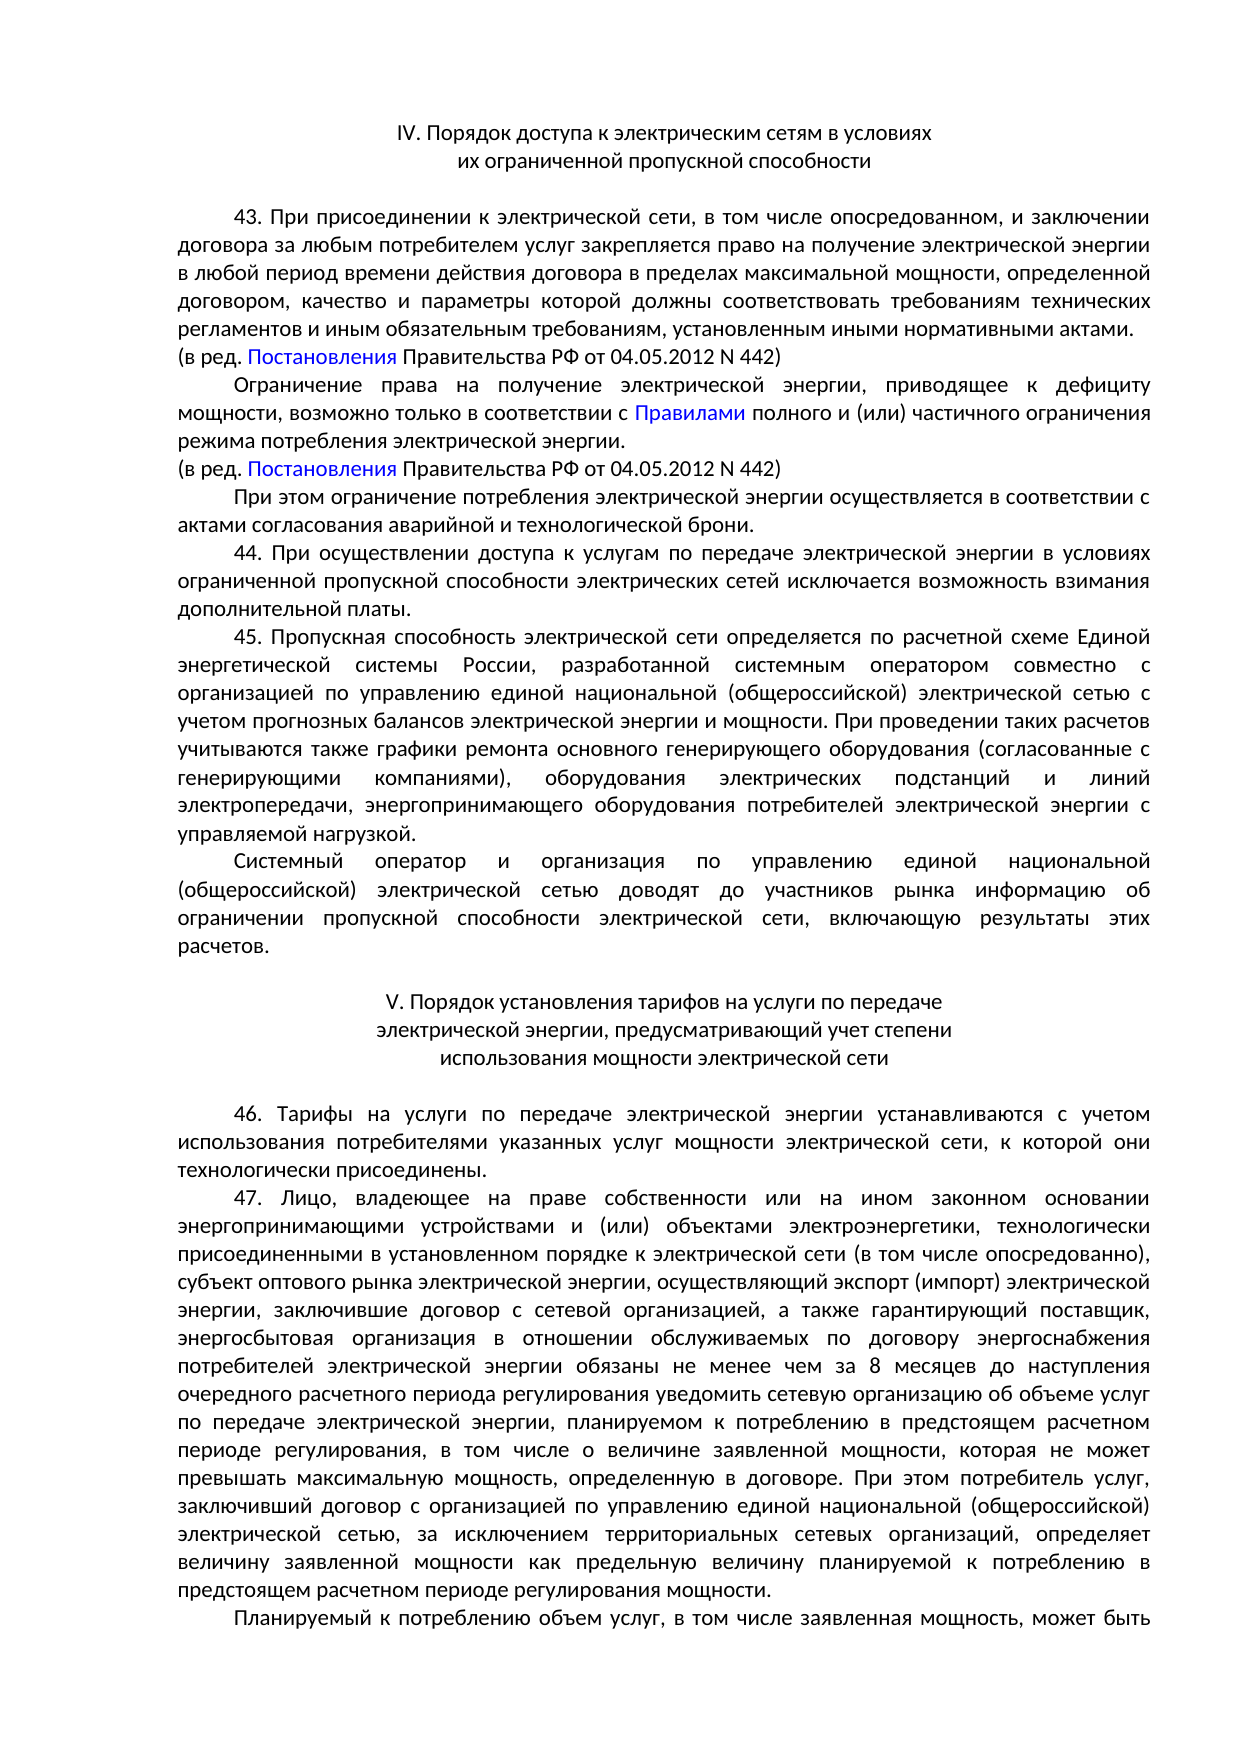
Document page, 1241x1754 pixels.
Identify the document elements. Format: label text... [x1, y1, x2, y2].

text (в ред. Постановления Правительства РФ от 04.05.2012 N 442) [177, 454, 1152, 482]
text Ограничение права на получение электрической энергии, приводящее к дефициту мощности, возможно только в соответствии с Правилами полного и (или) частичного ограничения режима потребления электрической энергии. [177, 370, 1152, 454]
text 47. Лицо, владеющее на праве собственности или на ином законном основании энергопринимающими устройствами и (или) объектами электроэнергетики, технологически присоединенными в установленном порядке к электрической сети (в том числе опосредованно), субъект оптового рынка электрической энергии, осуществляющий экспорт (импорт) электрической энергии, заключившие договор с сетевой организацией, а также гарантирующий поставщик, энергосбытовая организация в отношении обслуживаемых по договору энергоснабжения потребителей электрической энергии обязаны не менее чем за 8 месяцев до наступления очередного расчетного периода регулирования уведомить сетевую организацию об объеме услуг по передаче электрической энергии, планируемом к потреблению в предстоящем расчетном периоде регулирования, в том числе о величине заявленной мощности, которая не может превышать максимальную мощность, определенную в договоре. При этом потребитель услуг, заключивший договор с организацией по управлению единой национальной (общероссийской) электрической сетью, за исключением территориальных сетевых организаций, определяет величину заявленной мощности как предельную величину планируемой к потреблению в предстоящем расчетном периоде регулирования мощности. [177, 1183, 1152, 1603]
text 44. При осуществлении доступа к услугам по передаче электрической энергии в условиях ограниченной пропускной способности электрических сетей исключается возможность взимания дополнительной платы. [177, 538, 1152, 622]
text 46. Тарифы на услуги по передаче электрической энергии устанавливаются с учетом использования потребителями указанных услуг мощности электрической сети, к которой они технологически присоединены. [177, 1099, 1152, 1183]
text 43. При присоединении к электрической сети, в том числе опосредованном, и заключении договора за любым потребителем услуг закрепляется право на получение электрической энергии в любой период времени действия договора в пределах максимальной мощности, определенной договором, качество и параметры которой должны соответствовать требованиям технических регламентов и иным обязательным требованиям, установленным иными нормативными актами. [177, 202, 1152, 342]
text При этом ограничение потребления электрической энергии осуществляется в соответствии с актами согласования аварийной и технологической брони. [177, 482, 1152, 538]
text (в ред. Постановления Правительства РФ от 04.05.2012 N 442) [177, 342, 1152, 370]
text электрической энергии, предусматривающий учет степени [177, 1015, 1152, 1043]
text 45. Пропускная способность электрической сети определяется по расчетной схеме Единой энергетической системы России, разработанной системным оператором совместно с организацией по управлению единой национальной (общероссийской) электрической сетью с учетом прогнозных балансов электрической энергии и мощности. При проведении таких расчетов учитываются также графики ремонта основного генерирующего оборудования (согласованные с генерирующими компаниями), оборудования электрических подстанций и линий электропередачи, энергопринимающего оборудования потребителей электрической энергии с управляемой нагрузкой. [177, 622, 1152, 847]
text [177, 1603, 1152, 1631]
text использования мощности электрической сети [177, 1043, 1152, 1071]
text IV. Порядок доступа к электрическим сетям в условиях [177, 118, 1152, 146]
text V. Порядок установления тарифов на услуги по передаче [177, 987, 1152, 1015]
text их ограниченной пропускной способности [177, 146, 1152, 174]
text Системный оператор и организация по управлению единой национальной (общероссийской) электрической сетью доводят до участников рынка информацию об ограничении пропускной способности электрической сети, включающую результаты этих расчетов. [177, 847, 1152, 959]
